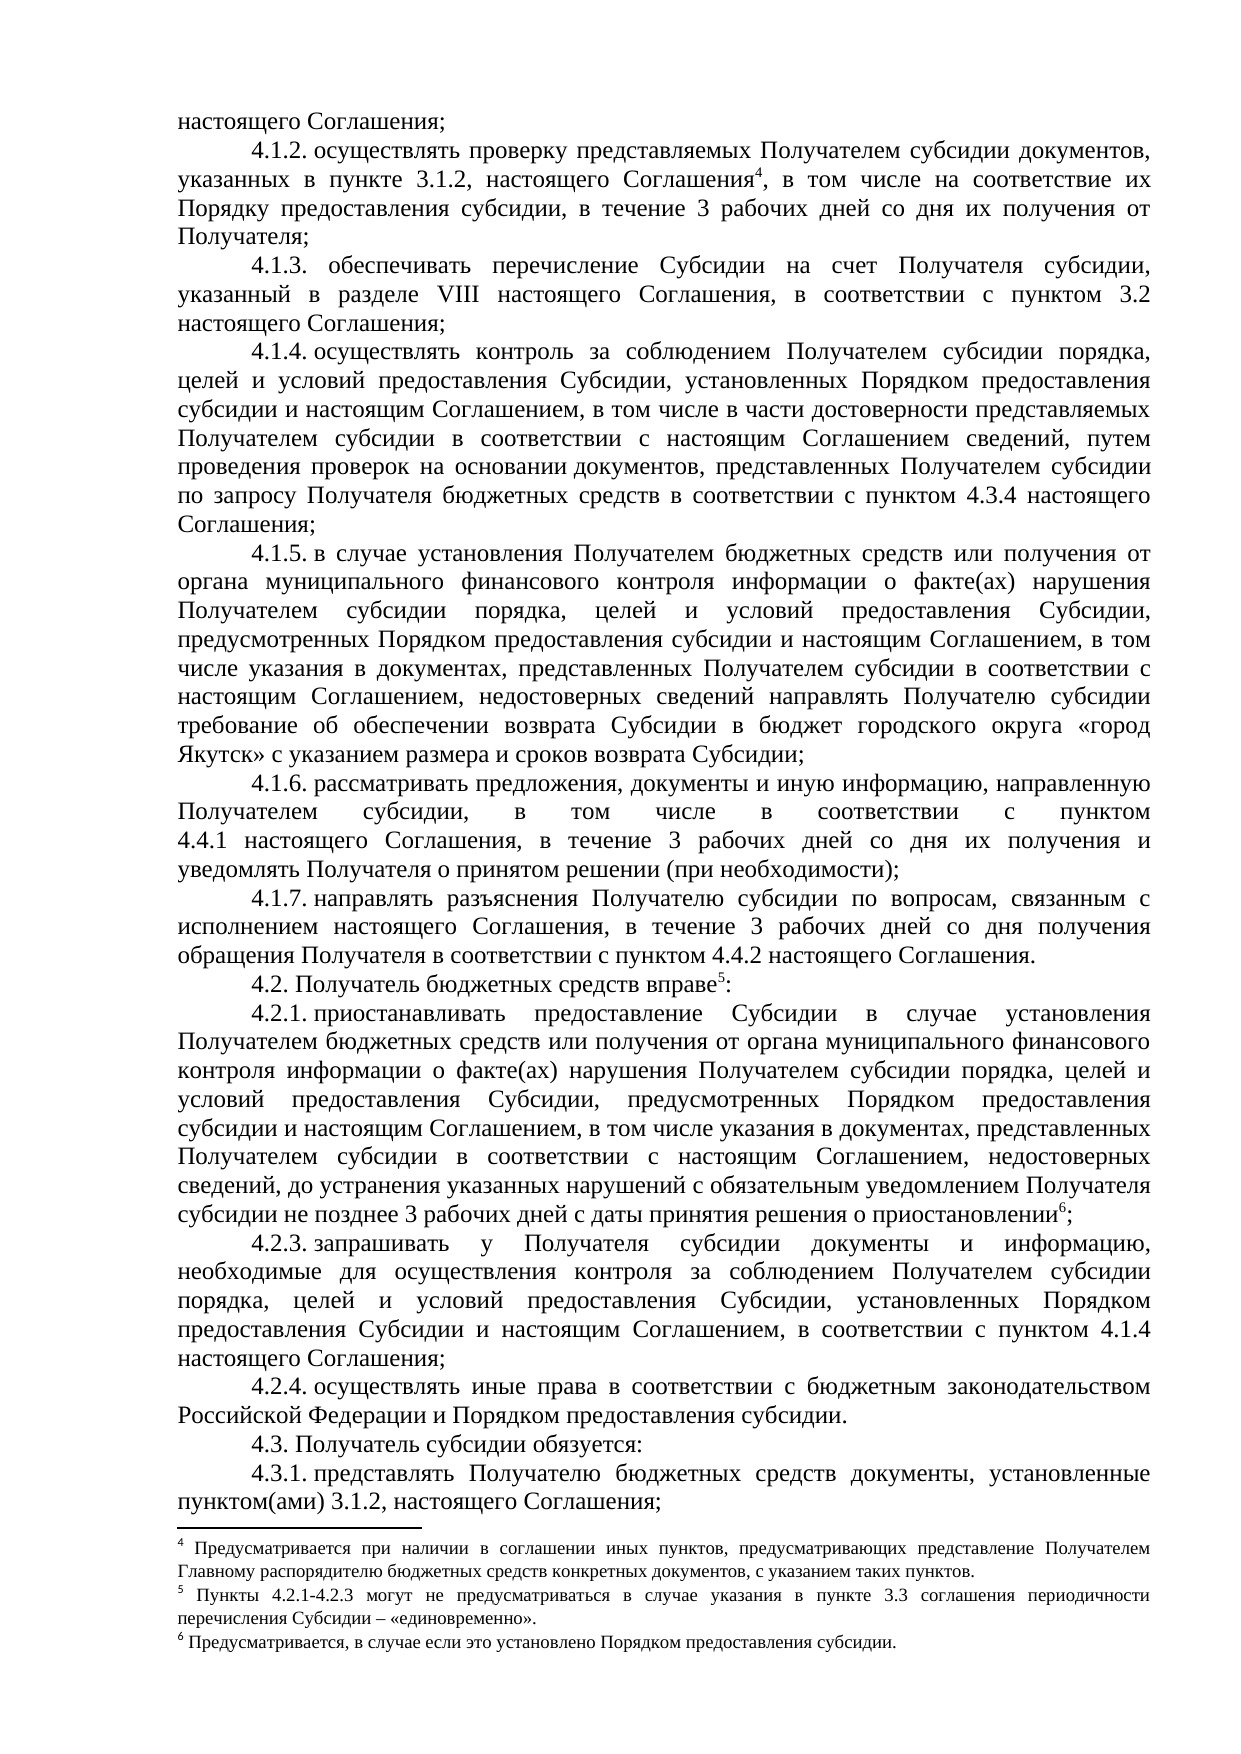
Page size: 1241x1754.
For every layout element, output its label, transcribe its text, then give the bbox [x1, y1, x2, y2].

text 4.3. Получатель субсидии обязуется: [177, 1429, 1152, 1458]
text 4.1.7. направлять разъяснения Получателю субсидии по вопросам, связанным с исполнением настоящего Соглашения, в течение 3 рабочих дней со дня получения обращения Получателя в соответствии с пунктом 4.4.2 настоящего Соглашения. [177, 883, 1152, 969]
text 4.1.4. осуществлять контроль за соблюдением Получателем субсидии порядка, целей и условий предоставления Субсидии, установленных Порядком предоставления субсидии и настоящим Соглашением, в том числе в части достоверности представляемых Получателем субсидии в соответствии с настоящим Соглашением сведений, путем проведения проверок на основании документов, представленных Получателем субсидии по запросу Получателя бюджетных средств в соответствии с пунктом 4.3.4 настоящего Соглашения; [177, 336, 1152, 538]
text 4.1.5. в случае установления Получателем бюджетных средств или получения от органа муниципального финансового контроля информации о факте(ах) нарушения Получателем субсидии порядка, целей и условий предоставления Субсидии, предусмотренных Порядком предоставления субсидии и настоящим Соглашением, в том числе указания в документах, представленных Получателем субсидии в соответствии с настоящим Соглашением, недостоверных сведений направлять Получателю субсидии требование об обеспечении возврата Субсидии в бюджет городского округа «город Якутск» с указанием размера и сроков возврата Субсидии; [177, 538, 1152, 768]
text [177, 106, 1152, 135]
text 4.1.2. осуществлять проверку представляемых Получателем субсидии документов, указанных в пункте 3.1.2, настоящего Соглашения, в том числе на соответствие их Порядку предоставления субсидии, в течение 3 рабочих дней со дня их получения от Получателя; [177, 135, 1152, 250]
text 4.1.3. обеспечивать перечисление Субсидии на счет Получателя субсидии, указанный в разделе VIII настоящего Соглашения, в соответствии с пунктом 3.2 настоящего Соглашения; [177, 250, 1152, 336]
text 4.3.1. представлять Получателю бюджетных средств документы, установленные пунктом(ами) 3.1.2, настоящего Соглашения; [177, 1458, 1152, 1515]
text 4.2. Получатель бюджетных средств вправе: [177, 969, 1152, 998]
text 4.2.4. осуществлять иные права в соответствии с бюджетным законодательством Российской Федерации и Порядком предоставления субсидии. [177, 1371, 1152, 1429]
text 4.2.1. приостанавливать предоставление Субсидии в случае установления Получателем бюджетных средств или получения от органа муниципального финансового контроля информации о факте(ах) нарушения Получателем субсидии порядка, целей и условий предоставления Субсидии, предусмотренных Порядком предоставления субсидии и настоящим Соглашением, в том числе указания в документах, представленных Получателем субсидии в соответствии с настоящим Соглашением, недостоверных сведений, до устранения указанных нарушений с обязательным уведомлением Получателя субсидии не позднее 3 рабочих дней с даты принятия решения о приостановлении; [177, 998, 1152, 1228]
text 4.1.6. рассматривать предложения, документы и иную информацию, направленную Получателем субсидии, в том числе в соответствии с пунктом 4.4.1 настоящего Соглашения, в течение 3 рабочих дней со дня их получения и уведомлять Получателя о принятом решении (при необходимости); [177, 768, 1152, 883]
text 4.2.3. запрашивать у Получателя субсидии документы и информацию, необходимые для осуществления контроля за соблюдением Получателем субсидии порядка, целей и условий предоставления Субсидии, установленных Порядком предоставления Субсидии и настоящим Соглашением, в соответствии с пунктом 4.1.4 настоящего Соглашения; [177, 1228, 1152, 1371]
